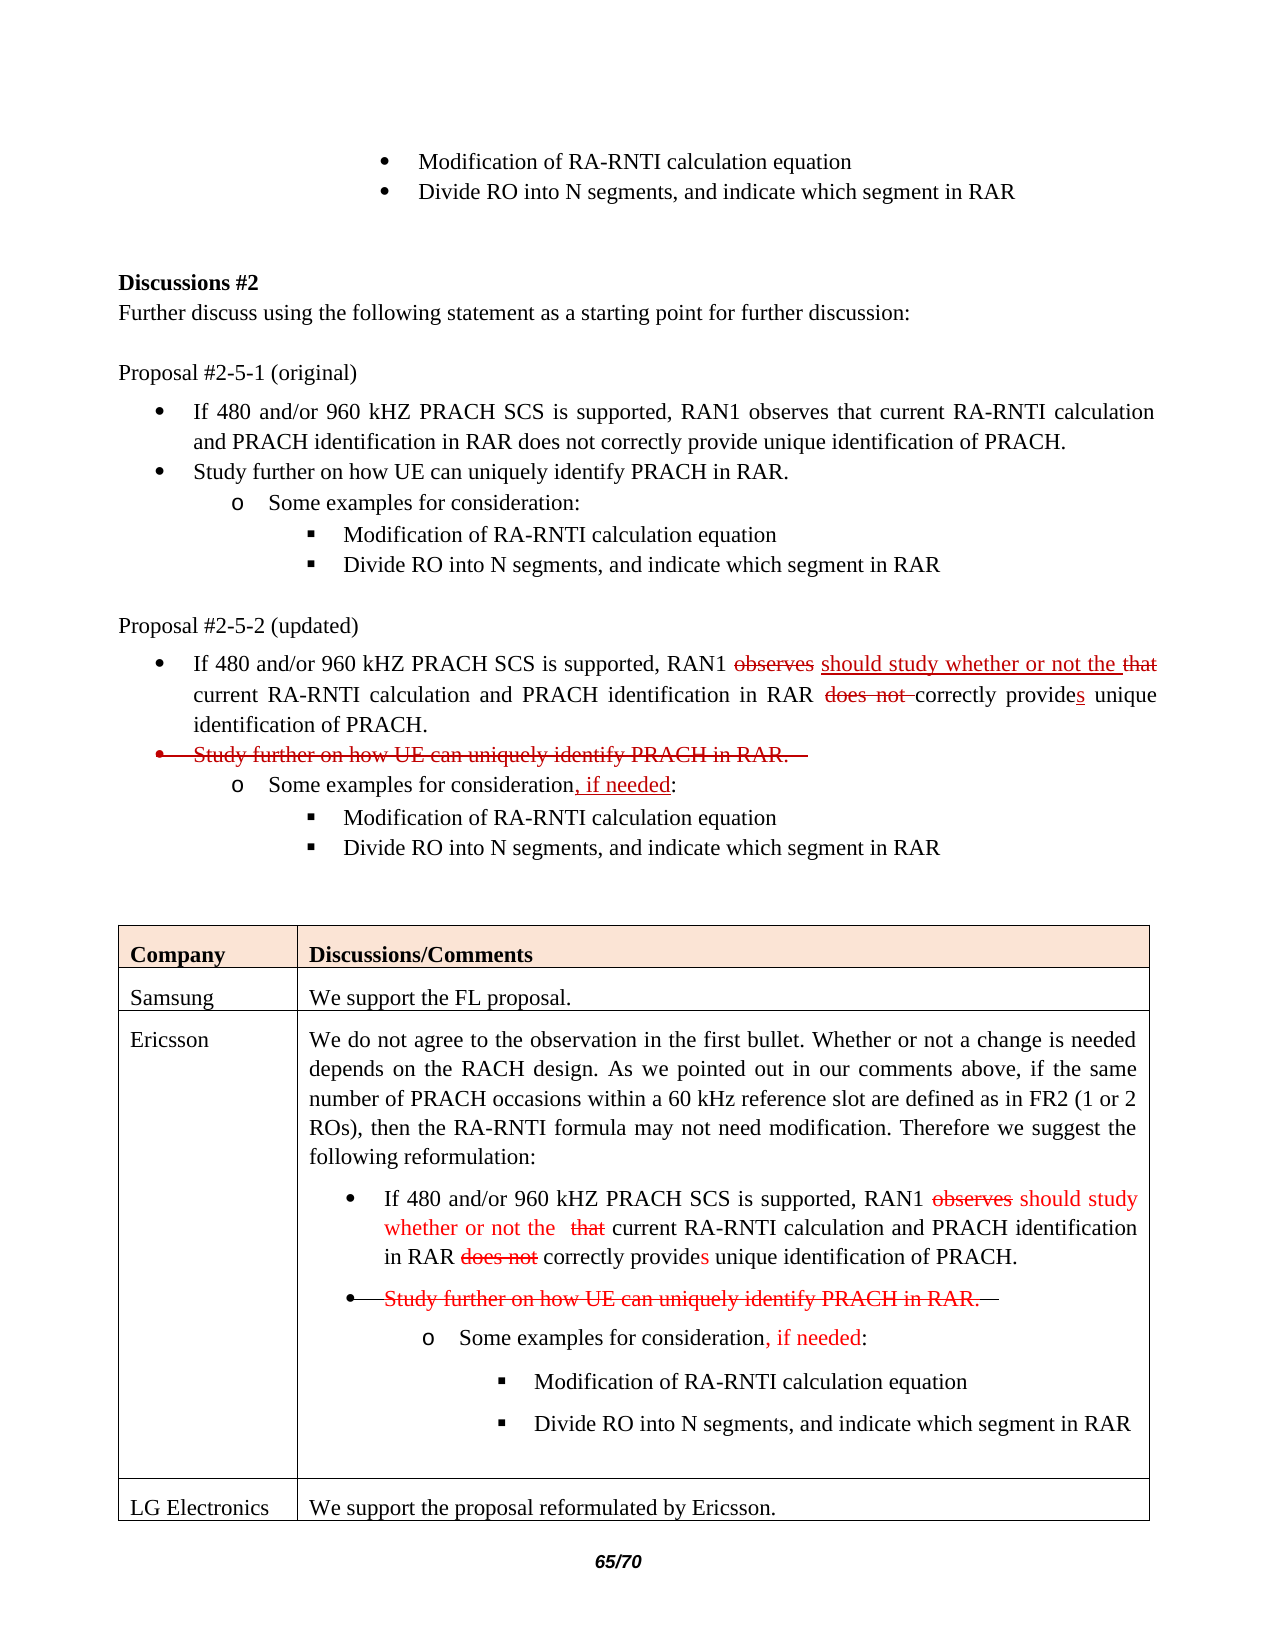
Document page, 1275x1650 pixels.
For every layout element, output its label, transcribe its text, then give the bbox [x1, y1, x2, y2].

text Further discuss using the following statement as a starting point for further discussion: [118, 299, 1157, 325]
table_header Discussions/Comments [298, 926, 1149, 967]
table_cell We support the FL proposal. [298, 968, 1149, 1010]
table_cell Ericsson [119, 1011, 297, 1478]
list Modification of RA-RNTI calculation equation [306, 521, 1157, 547]
table_cell We support the proposal reformulated by Ericsson. [298, 1479, 1149, 1520]
table_cell LG Electronics [119, 1479, 297, 1520]
subtitle Proposal #2-5-1 (original) [118, 359, 1157, 386]
list Divide RO into N segments, and indicate which segment in RAR [381, 178, 1157, 204]
table_cell We do not agree to the observation in the first bullet. Whether or not a change is needed depends on the RACH design. As we pointed out in our comments above, if the same number of PRACH occasions within a 60 kHz reference slot are defined as in FR2 (1 or 2 ROs), then the RA-RNTI formula may not need modification. Therefore we suggest the following reformulation: If 480 and/or 960 kHZ PRACH SCS is supported, RAN1 observes should study whether or not the that current RA-RNTI calculation and PRACH identification in RAR does not correctly provides unique identification of PRACH. Study further on how UE can uniquely identify PRACH in RAR. Some examples for consideration, if needed: Modification of RA-RNTI calculation equation Divide RO into N segments, and indicate which segment in RAR [298, 1011, 1149, 1478]
table_cell Samsung [119, 968, 297, 1010]
list Study further on how UE can uniquely identify PRACH in RAR. [156, 741, 1157, 767]
table_header Company [119, 926, 297, 967]
list Modification of RA-RNTI calculation equation [381, 148, 1157, 174]
list Study further on how UE can uniquely identify PRACH in RAR. [156, 458, 1157, 485]
text Discussions #2 [118, 268, 1157, 295]
list Modification of RA-RNTI calculation equation [306, 804, 1157, 830]
subtitle Proposal #2-5-2 (updated) [118, 612, 1157, 638]
list If 480 and/or 960 kHZ PRACH SCS is supported, RAN1 observes should study whether or not the that current RA-RNTI calculation and PRACH identification in RAR does not correctly provides unique identification of PRACH. [156, 651, 1157, 737]
list Divide RO into N segments, and indicate which segment in RAR [306, 551, 1157, 578]
list Some examples for consideration: [231, 489, 1157, 517]
list Some examples for consideration, if needed: [231, 771, 1157, 799]
list Divide RO into N segments, and indicate which segment in RAR [306, 834, 1157, 860]
